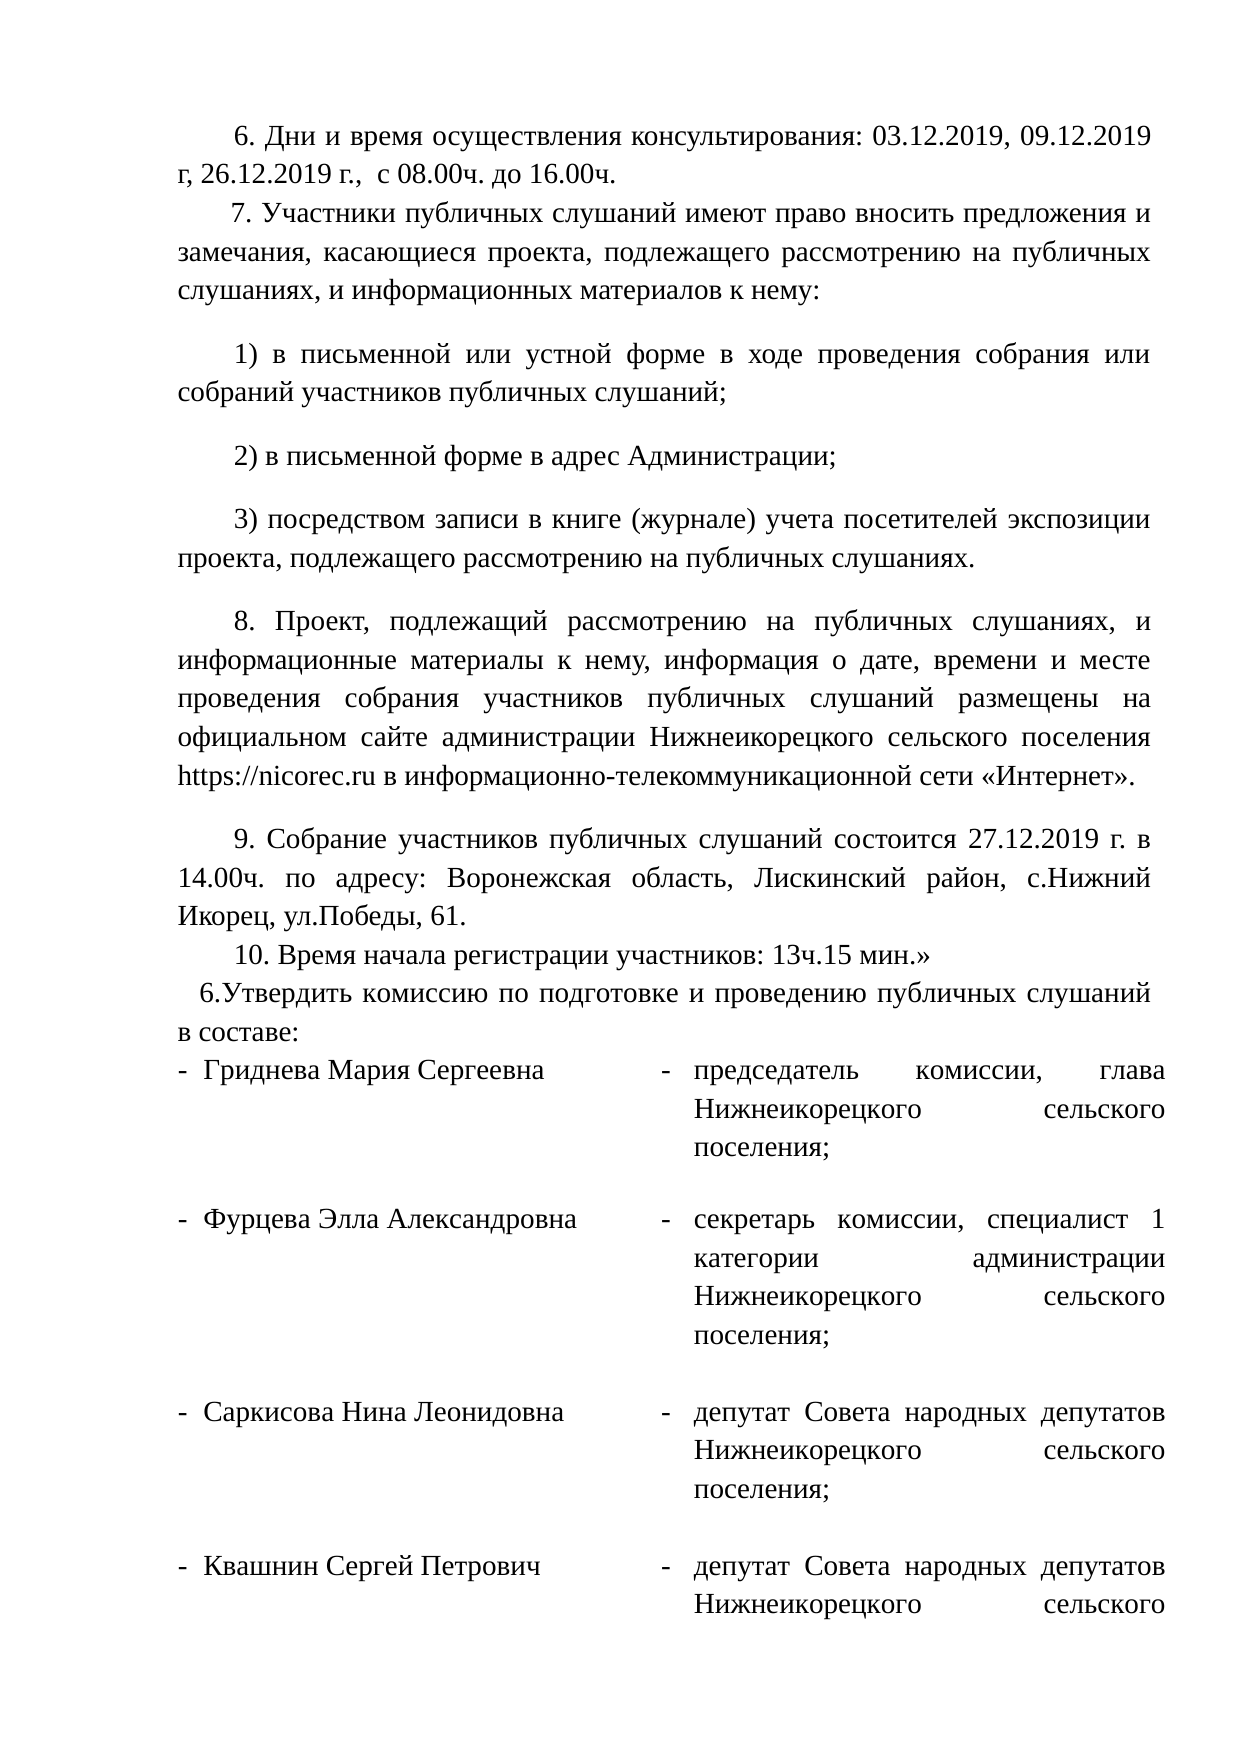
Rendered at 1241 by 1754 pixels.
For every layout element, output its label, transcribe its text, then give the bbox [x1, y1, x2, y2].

table_cell Саркисова Нина Леонидовна [192, 1394, 649, 1548]
table_cell - [166, 1548, 192, 1625]
text 9. Собрание участников публичных слушаний состоится 27.12.2019 г. в 14.00ч. по адресу: Воронежская область, Лискинский район, с.Нижний Икорец, ул.Победы, 61. [177, 821, 1152, 932]
table_header председатель комиссии, глава Нижнеикорецкого сельского поселения; [683, 1053, 1181, 1201]
table_cell - [166, 1201, 192, 1394]
text 2) в письменной форме в адрес Администрации; [177, 438, 1152, 471]
table_cell секретарь комиссии, специалист 1 категории администрации Нижнеикорецкого сельского поселения; [683, 1201, 1181, 1394]
text 8. Проект, подлежащий рассмотрению на публичных слушаниях, и информационные материалы к нему, информация о дате, времени и месте проведения собрания участников публичных слушаний размещены на официальном сайте администрации Нижнеикорецкого сельского поселения https://nicorec.ru в информационно-телекоммуникационной сети «Интернет». [177, 603, 1152, 791]
table_cell Фурцева Элла Александровна [192, 1201, 649, 1394]
table_cell - [650, 1548, 682, 1625]
table_cell - [166, 1394, 192, 1548]
text 1) в письменной или устной форме в ходе проведения собрания или собраний участников публичных слушаний; [177, 336, 1152, 408]
text 10. Время начала регистрации участников: 13ч.15 мин.» [177, 937, 1152, 970]
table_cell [192, 1548, 649, 1625]
table_cell - [650, 1201, 682, 1394]
table_header - [650, 1053, 682, 1201]
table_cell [683, 1394, 1181, 1548]
table_cell - [650, 1394, 682, 1548]
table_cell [683, 1548, 1181, 1625]
text 3) посредством записи в книге (журнале) учета посетителей экспозиции проекта, подлежащего рассмотрению на публичных слушаниях. [177, 501, 1152, 573]
table_header - [166, 1053, 192, 1201]
table_header Гриднева Мария Сергеевна [192, 1053, 649, 1201]
text 6.Утвердить комиссию по подготовке и проведению публичных слушаний в составе: [177, 975, 1152, 1047]
text 6. Дни и время осуществления консультирования: 03.12.2019, 09.12.2019 г, 26.12.2019 г., с 08.00ч. до 16.00ч. [177, 118, 1152, 190]
text 7. Участники публичных слушаний имеют право вносить предложения и замечания, касающиеся проекта, подлежащего рассмотрению на публичных слушаниях, и информационных материалов к нему: [177, 195, 1152, 306]
